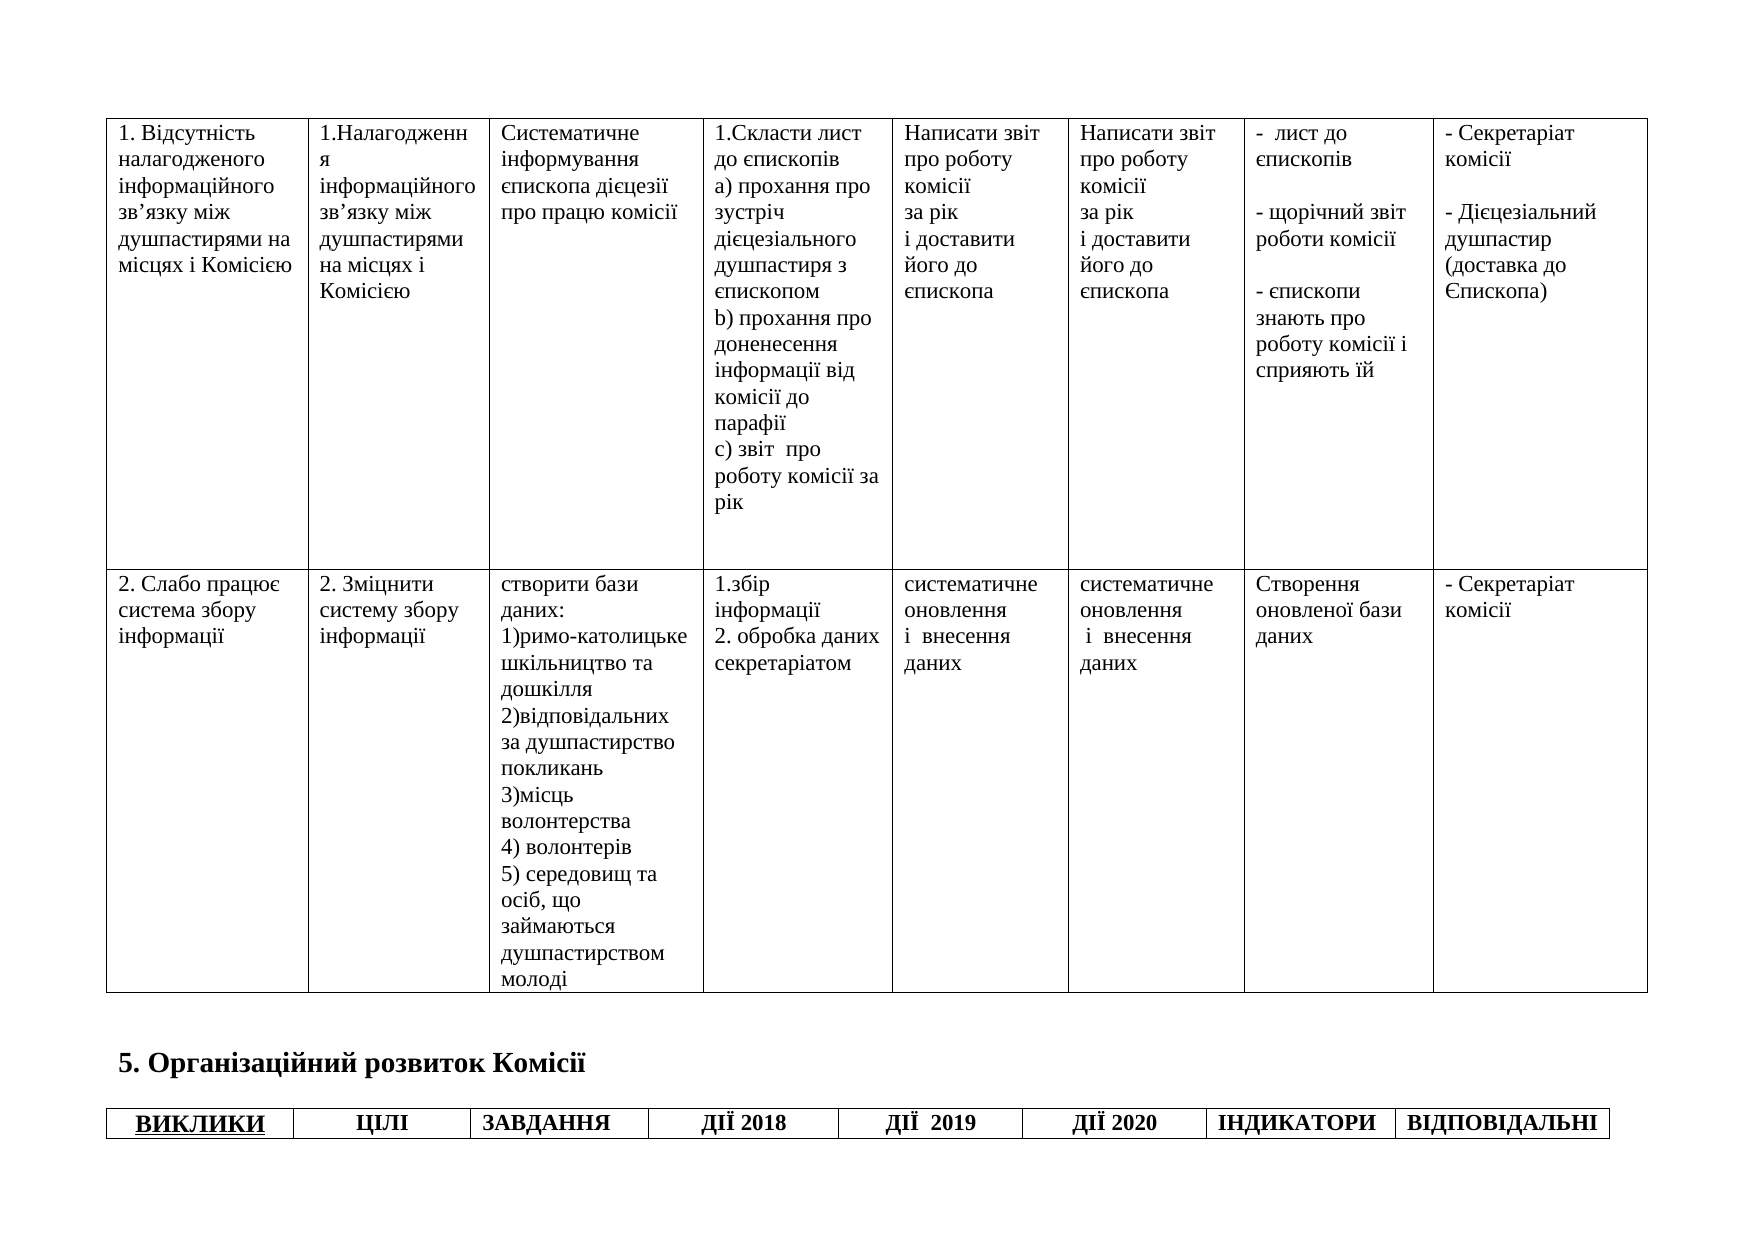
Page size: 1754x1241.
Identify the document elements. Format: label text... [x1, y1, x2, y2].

table_cell 1.Скласти лист до єпископів a) прохання про зустріч дієцезіального душпастиря з єпископом b) прохання про доненесення інформації від комісії до парафії c) звіт про роботу комісії за рік [704, 119, 892, 569]
table_cell 2. Слабо працює система збору інформації [107, 570, 308, 992]
table_cell 1. Відсутність налагодженого інформаційного зв’язку між душпастирями на місцях і Комісією [107, 119, 308, 569]
table_cell Створення оновленої бази даних [1245, 570, 1433, 992]
table_cell створити бази даних: 1)римо-католицьке шкільництво та дошкілля 2)відповідальних за душпастирство покликань 3)місць волонтерства 4) волонтерів 5) середовищ та осіб, що займаються душпастирством молоді [490, 570, 703, 992]
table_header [649, 1109, 838, 1137]
table_header ЦІЛІ [294, 1109, 470, 1137]
table_cell - Секретаріат комісії [1434, 570, 1647, 992]
table_cell Написати звіт про роботу комісії за рік і доставити його до єпископа [893, 119, 1068, 569]
table_header ВИКЛИКИ [107, 1109, 293, 1137]
table_cell Написати звіт про роботу комісії за рік і доставити його до єпископа [1069, 119, 1244, 569]
table_cell - Секретаріат комісії - Дієцезіальний душпастир (доставка до Єпископа) [1434, 119, 1647, 569]
table_header ЗАВДАННЯ [471, 1109, 648, 1137]
table_cell - лист до єпископів - щорічний звіт роботи комісії - єпископи знають про роботу комісії і сприяють їй [1245, 119, 1433, 569]
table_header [1207, 1109, 1395, 1137]
table_cell 2. Зміцнити систему збору інформації [309, 570, 489, 992]
table_cell систематичне оновлення і внесення даних [1069, 570, 1244, 992]
table_cell 1.Налагодження інформаційного зв’язку між душпастирями на місцях і Комісією [309, 119, 489, 569]
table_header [839, 1109, 1022, 1137]
text 5. Організаційний розвиток Комісії [118, 1045, 1636, 1079]
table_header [1023, 1109, 1206, 1137]
table_cell систематичне оновлення і внесення даних [893, 570, 1068, 992]
table_cell Систематичне інформування єпископа дієцезії про працю комісії [490, 119, 703, 569]
table_cell 1.збір інформації 2. обробка даних секретаріатом [704, 570, 892, 992]
table_header ВІДПОВІДАЛЬНІ [1396, 1109, 1609, 1137]
